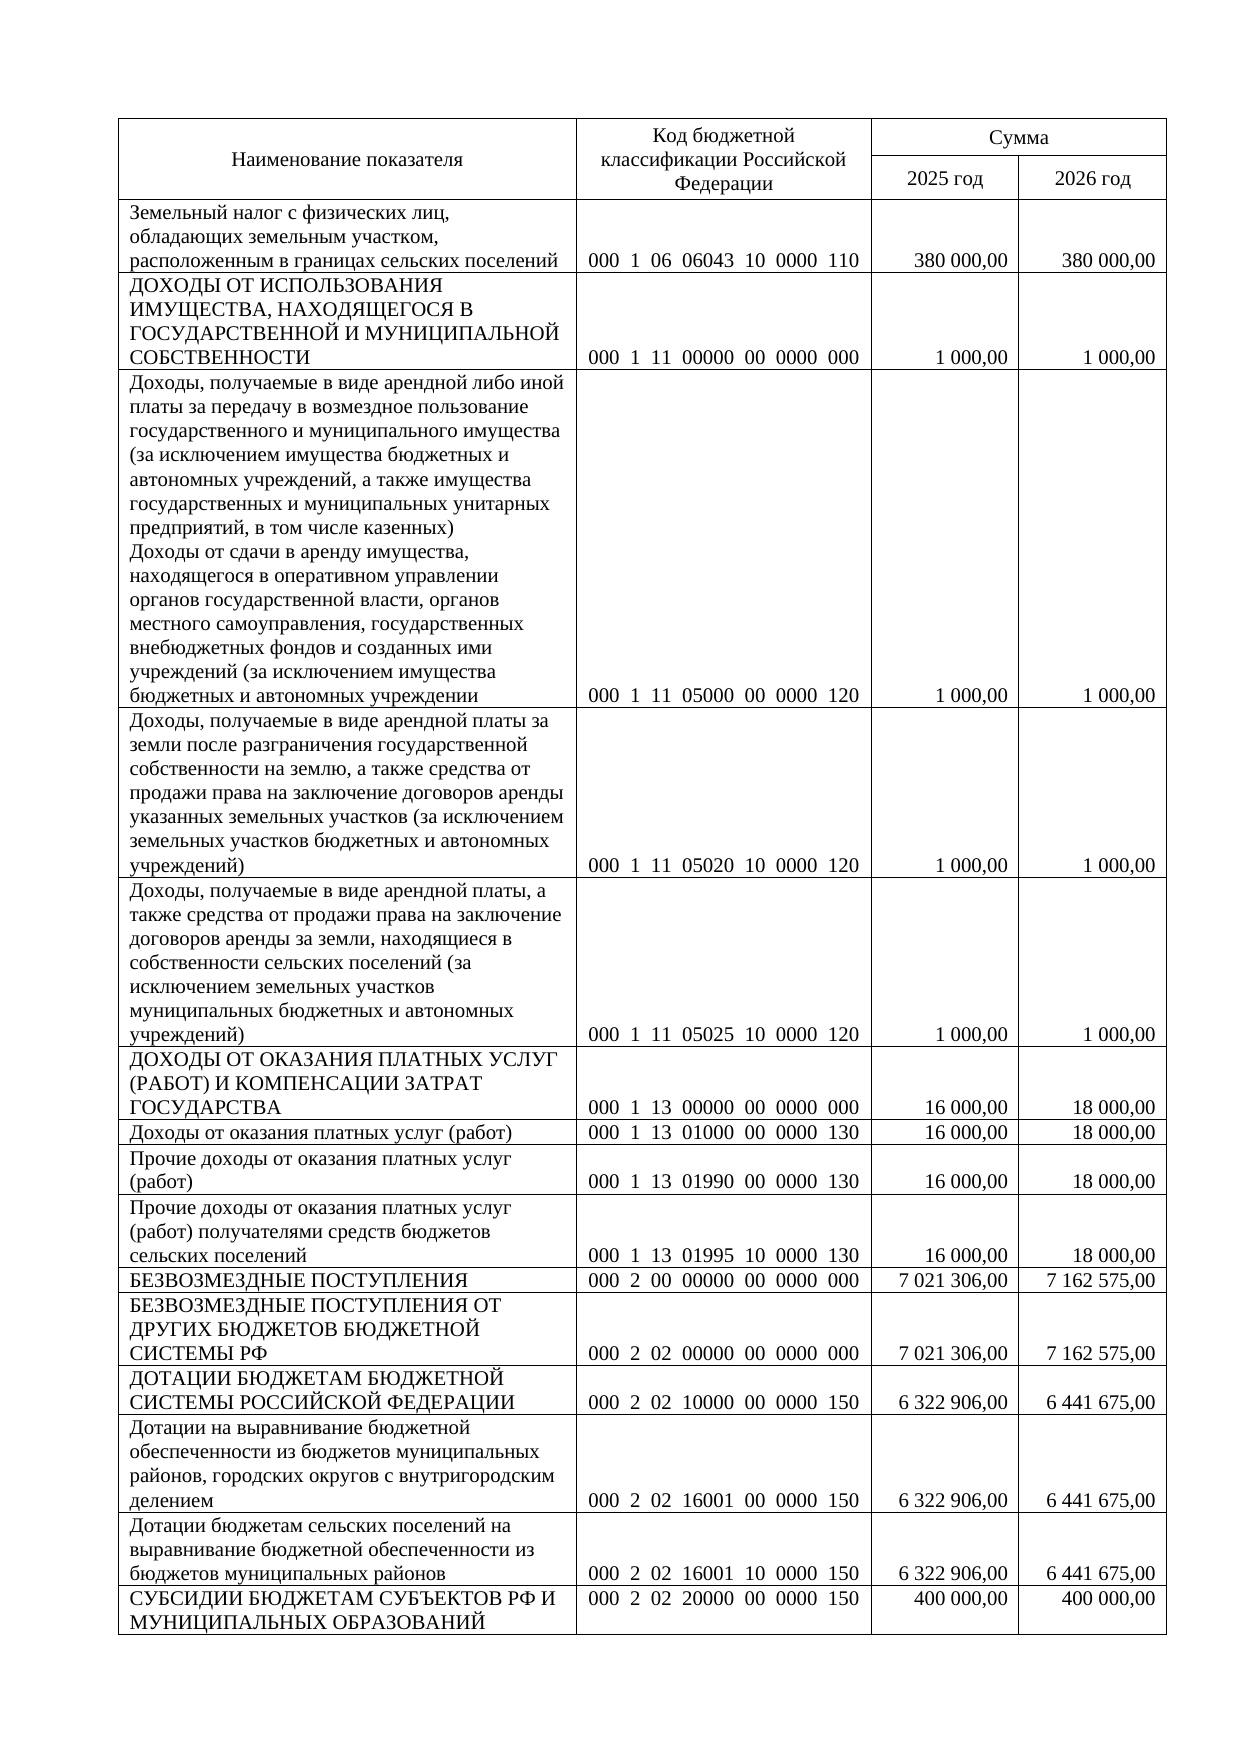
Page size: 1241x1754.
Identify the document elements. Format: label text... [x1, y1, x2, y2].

table_cell Дотации на выравнивание бюджетной обеспеченности из бюджетов муниципальных районов, городских округов с внутригородским делением [119, 1415, 576, 1512]
table_cell 7 162 575,00 [1019, 1268, 1166, 1292]
table_cell 16 000,00 [872, 1145, 1018, 1193]
table_cell 6 441 675,00 [1019, 1513, 1166, 1585]
table_cell ДОХОДЫ ОТ ИСПОЛЬЗОВАНИЯ ИМУЩЕСТВА, НАХОДЯЩЕГОСЯ В ГОСУДАРСТВЕННОЙ И МУНИЦИПАЛЬНОЙ СОБСТВЕННОСТИ [119, 273, 576, 369]
table_cell 000 2 02 16001 10 0000 150 [577, 1513, 871, 1585]
table_cell 380 000,00 [872, 200, 1018, 272]
table_cell 7 021 306,00 [872, 1268, 1018, 1292]
table_header Код бюджетной классификации Российской Федерации [577, 119, 871, 199]
table_cell 1 000,00 [872, 370, 1018, 707]
table_cell 000 2 02 10000 00 0000 150 [577, 1366, 871, 1414]
table_cell 000 2 02 16001 00 0000 150 [577, 1415, 871, 1512]
table_cell 2026 год [1019, 156, 1166, 199]
table_cell 6 322 906,00 [872, 1415, 1018, 1512]
table_cell 18 000,00 [1019, 1195, 1166, 1267]
table_cell 000 2 02 20000 00 0000 150 [577, 1586, 871, 1634]
table_cell 1 000,00 [872, 273, 1018, 369]
table_cell 000 1 11 05000 00 0000 120 [577, 370, 871, 707]
table_cell 7 021 306,00 [872, 1293, 1018, 1365]
table_cell 1 000,00 [1019, 708, 1166, 877]
table_cell 18 000,00 [1019, 1145, 1166, 1193]
table_cell 400 000,00 [1019, 1586, 1166, 1634]
table_cell 18 000,00 [1019, 1047, 1166, 1119]
table_cell 16 000,00 [872, 1120, 1018, 1144]
table_cell 16 000,00 [872, 1047, 1018, 1119]
table_cell БЕЗВОЗМЕЗДНЫЕ ПОСТУПЛЕНИЯ [119, 1268, 576, 1292]
table_cell БЕЗВОЗМЕЗДНЫЕ ПОСТУПЛЕНИЯ ОТ ДРУГИХ БЮДЖЕТОВ БЮДЖЕТНОЙ СИСТЕМЫ РФ [119, 1293, 576, 1365]
table_cell 6 441 675,00 [1019, 1366, 1166, 1414]
table_cell 000 2 02 00000 00 0000 000 [577, 1293, 871, 1365]
table_cell 000 1 13 00000 00 0000 000 [577, 1047, 871, 1119]
table_cell 6 322 906,00 [872, 1513, 1018, 1585]
table_cell 000 1 06 06043 10 0000 110 [577, 200, 871, 272]
table_cell Доходы, получаемые в виде арендной платы за земли после разграничения государственной собственности на землю, а также средства от продажи права на заключение договоров аренды указанных земельных участков (за исключением земельных участков бюджетных и автономных учреждений) [119, 708, 576, 877]
table_cell 18 000,00 [1019, 1120, 1166, 1144]
table_cell 000 1 13 01990 00 0000 130 [577, 1145, 871, 1193]
table_cell 16 000,00 [872, 1195, 1018, 1267]
table_cell 1 000,00 [1019, 878, 1166, 1046]
table_cell 1 000,00 [1019, 273, 1166, 369]
table_cell ДОХОДЫ ОТ ОКАЗАНИЯ ПЛАТНЫХ УСЛУГ (РАБОТ) И КОМПЕНСАЦИИ ЗАТРАТ ГОСУДАРСТВА [119, 1047, 576, 1119]
table_cell 1 000,00 [872, 708, 1018, 877]
table_cell 6 441 675,00 [1019, 1415, 1166, 1512]
table_cell 400 000,00 [872, 1586, 1018, 1634]
table_cell Доходы, получаемые в виде арендной платы, а также средства от продажи права на заключение договоров аренды за земли, находящиеся в собственности сельских поселений (за исключением земельных участков муниципальных бюджетных и автономных учреждений) [119, 878, 576, 1046]
table_cell 1 000,00 [1019, 370, 1166, 707]
table_cell Прочие доходы от оказания платных услуг (работ) [119, 1145, 576, 1193]
table_cell 2025 год [872, 156, 1018, 199]
table_cell 380 000,00 [1019, 200, 1166, 272]
table_cell Земельный налог с физических лиц, обладающих земельным участком, расположенным в границах сельских поселений [119, 200, 576, 272]
table_cell 7 162 575,00 [1019, 1293, 1166, 1365]
table_cell 6 322 906,00 [872, 1366, 1018, 1414]
table_cell 000 1 11 00000 00 0000 000 [577, 273, 871, 369]
table_cell Доходы от оказания платных услуг (работ) [119, 1120, 576, 1144]
table_cell Дотации бюджетам сельских поселений на выравнивание бюджетной обеспеченности из бюджетов муниципальных районов [119, 1513, 576, 1585]
table_cell Доходы, получаемые в виде арендной либо иной платы за передачу в возмездное пользование государственного и муниципального имущества (за исключением имущества бюджетных и автономных учреждений, а также имущества государственных и муниципальных унитарных предприятий, в том числе казенных) Доходы от сдачи в аренду имущества, находящегося в оперативном управлении органов государственной власти, органов местного самоуправления, государственных внебюджетных фондов и созданных ими учреждений (за исключением имущества бюджетных и автономных учреждении [119, 370, 576, 707]
table_cell 000 1 13 01995 10 0000 130 [577, 1195, 871, 1267]
table_cell 000 1 11 05025 10 0000 120 [577, 878, 871, 1046]
table_cell ДОТАЦИИ БЮДЖЕТАМ БЮДЖЕТНОЙ СИСТЕМЫ РОССИЙСКОЙ ФЕДЕРАЦИИ [119, 1366, 576, 1414]
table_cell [119, 1586, 576, 1634]
table_header Наименование показателя [119, 119, 576, 199]
table_cell 1 000,00 [872, 878, 1018, 1046]
table_cell Прочие доходы от оказания платных услуг (работ) получателями средств бюджетов сельских поселений [119, 1195, 576, 1267]
table_cell 000 2 00 00000 00 0000 000 [577, 1268, 871, 1292]
table_cell 000 1 11 05020 10 0000 120 [577, 708, 871, 877]
table_cell 000 1 13 01000 00 0000 130 [577, 1120, 871, 1144]
table_header Сумма [872, 119, 1166, 155]
